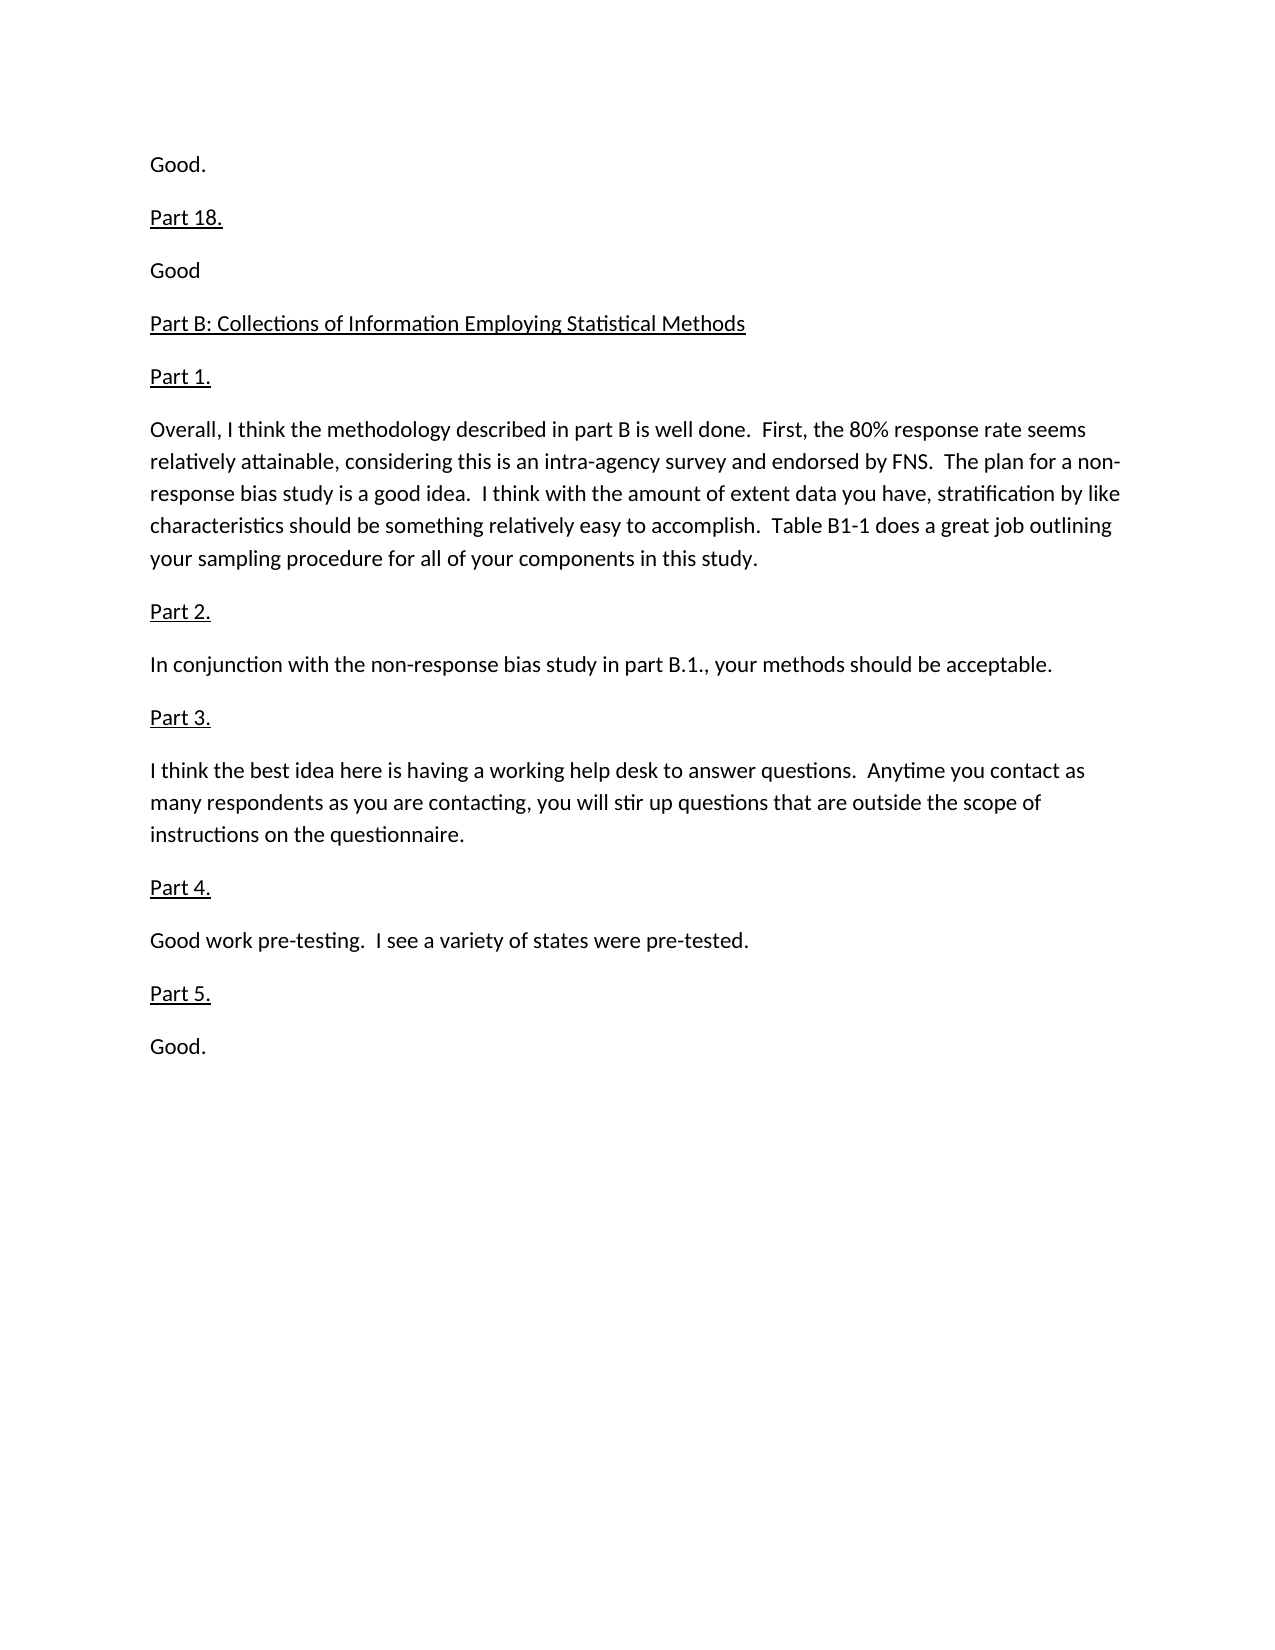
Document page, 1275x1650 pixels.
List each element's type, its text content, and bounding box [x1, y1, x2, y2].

text Overall, I think the methodology described in part B is well done. First, the 80% response rate seems relatively attainable, considering this is an intra-agency survey and endorsed by FNS. The plan for a non-response bias study is a good idea. I think with the amount of extent data you have, stratification by like characteristics should be something relatively easy to accomplish. Table B1-1 does a great job outlining your sampling procedure for all of your components in this study. [150, 415, 1125, 572]
text Part 3. [150, 703, 1125, 731]
text Good. [150, 150, 1125, 178]
text Part 4. [150, 873, 1125, 901]
text I think the best idea here is having a working help desk to answer questions. Anytime you contact as many respondents as you are contacting, you will stir up questions that are outside the scope of instructions on the questionnaire. [150, 756, 1125, 848]
text Good. [150, 1032, 1125, 1060]
text In conjunction with the non-response bias study in part B.1., your methods should be acceptable. [150, 650, 1125, 678]
text Part 5. [150, 979, 1125, 1007]
text Good [150, 256, 1125, 284]
text Good work pre-testing. I see a variety of states were pre-tested. [150, 926, 1125, 954]
text Part 2. [150, 597, 1125, 625]
text Part 1. [150, 362, 1125, 390]
text Part B: Collections of Information Employing Statistical Methods [150, 309, 1125, 337]
text Part 18. [150, 203, 1125, 231]
